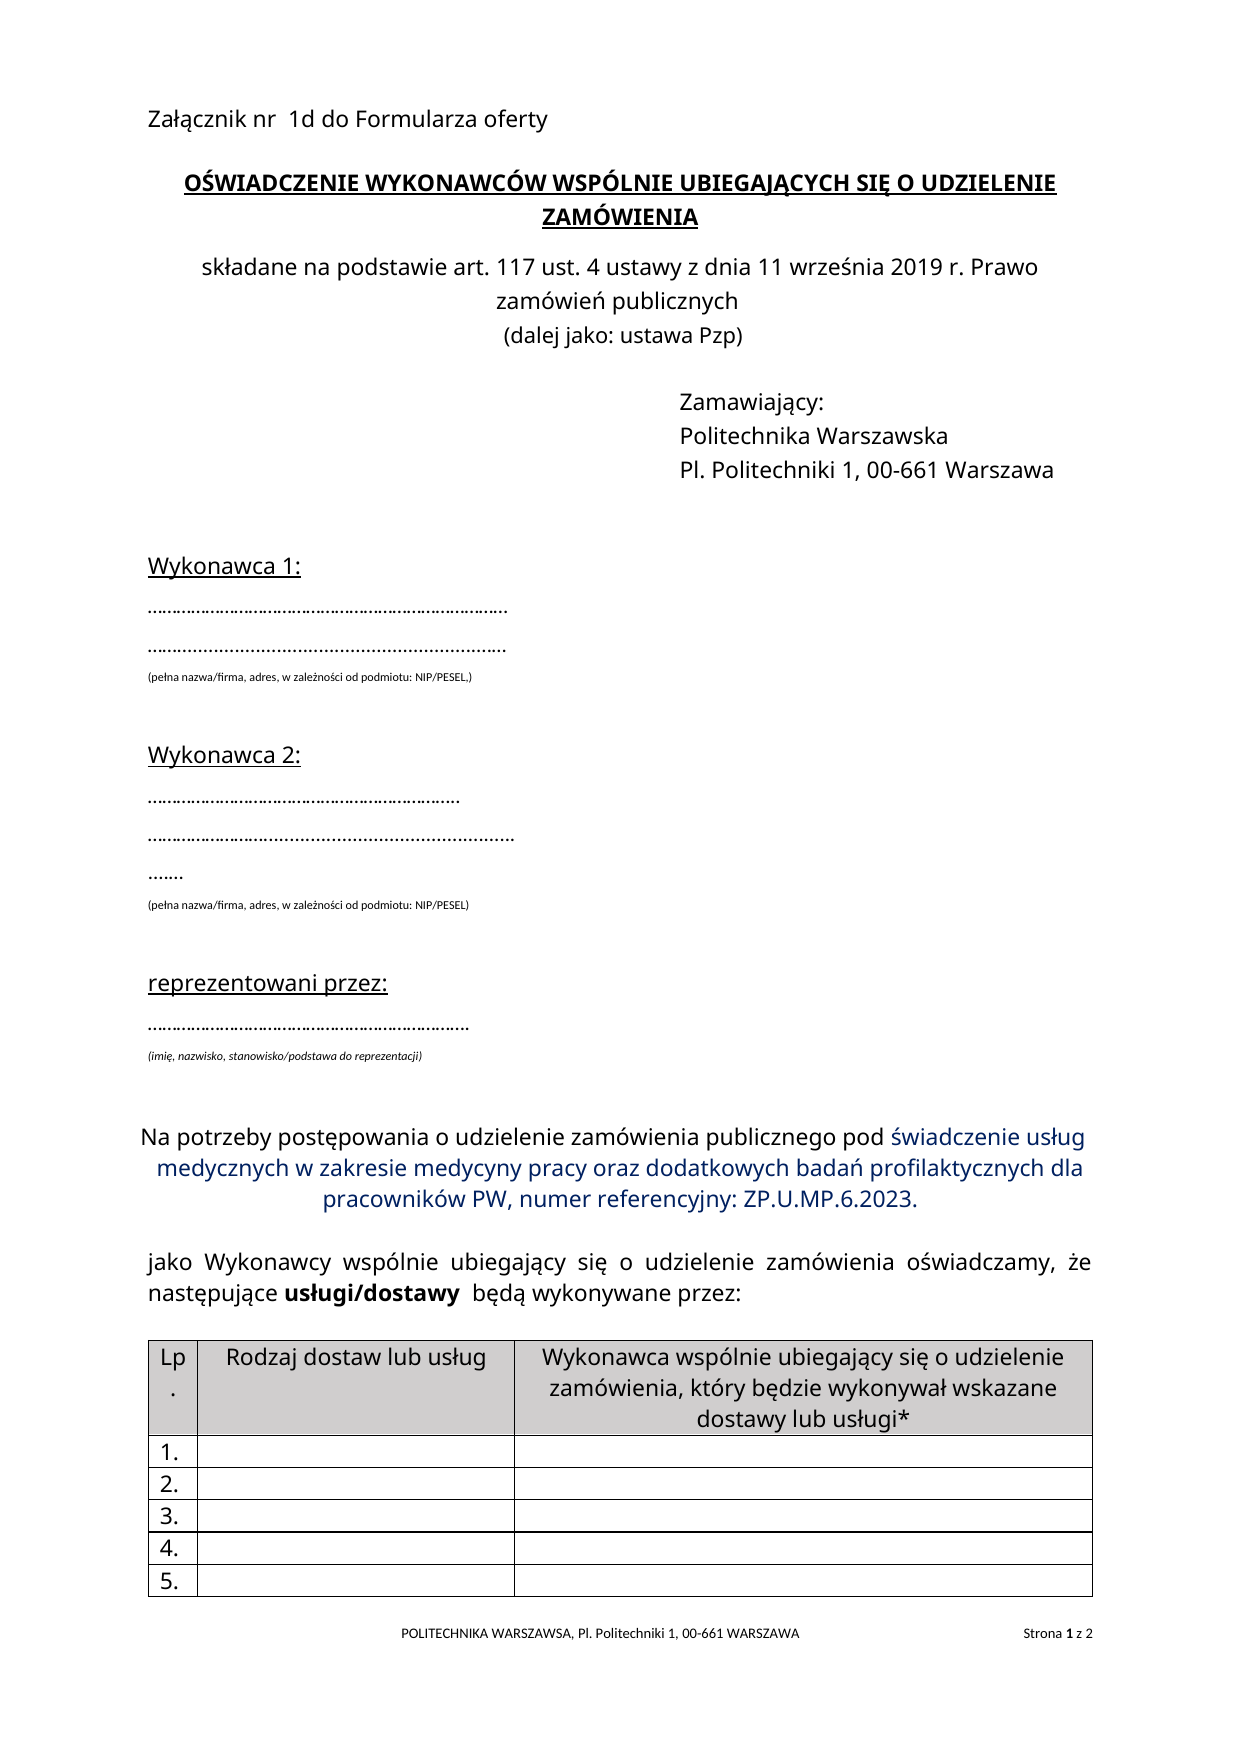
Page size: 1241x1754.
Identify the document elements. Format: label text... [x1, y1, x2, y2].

text Na potrzeby postępowania o udzielenie zamówienia publicznego pod świadczenie usług medycznych w zakresie medycyny pracy oraz dodatkowych badań profilaktycznych dla pracowników PW, numer referencyjny: ZP.U.MP.6.2023. [133, 1121, 1092, 1215]
text Załącznik nr 1d do Formularza oferty [148, 103, 1092, 135]
table_cell [515, 1565, 1092, 1596]
table_cell 1. [149, 1436, 197, 1467]
text Wykonawca 1: [148, 550, 1092, 581]
text Zamawiający: [148, 386, 1092, 417]
text …………………………………………………………. [148, 1011, 472, 1036]
table_header Wykonawca wspólnie ubiegający się o udzielenie zamówienia, który będzie wykonywał wskazane dostawy lub usługi* [515, 1341, 1092, 1434]
table_cell [515, 1500, 1092, 1531]
table_cell [198, 1565, 514, 1596]
table_cell [198, 1533, 514, 1564]
text Politechnika Warszawska [148, 420, 1092, 451]
table_cell 3. [149, 1500, 197, 1531]
text Pl. Politechniki 1, 00-661 Warszawa [605, 454, 1092, 485]
text ………………………………………………………..……………………....................................................… (pełna nazwa/firma, adres, w zależności od podmiotu: NIP/PESEL) [148, 783, 517, 923]
table_cell 4. [149, 1533, 197, 1564]
text (imię, nazwisko, stanowisko/podstawa do reprezentacji) [148, 1049, 1092, 1074]
table_cell 2. [149, 1468, 197, 1499]
text składane na podstawie art. 117 ust. 4 ustawy z dnia 11 września 2019 r. Prawo zamówień publicznych (dalej jako: ustawa Pzp) [148, 251, 1092, 350]
table_cell [515, 1436, 1092, 1467]
table_cell [515, 1468, 1092, 1499]
table_cell [198, 1436, 514, 1467]
text jako Wykonawcy wspólnie ubiegający się o udzielenie zamówienia oświadczamy, że następujące usługi/dostawy będą wykonywane przez: [148, 1246, 1092, 1308]
table_cell [515, 1533, 1092, 1564]
text ………………………………………………………………………............................................................… (pełna nazwa/firma, adres, w zależności od podmiotu: NIP/PESEL,) [148, 594, 517, 695]
text OŚWIADCZENIE wykonawców wspólnie ubiegających się o udzielenie zamówienia [148, 167, 1092, 232]
text Wykonawca 2: [148, 739, 1092, 771]
table_header Rodzaj dostaw lub usług [198, 1341, 514, 1434]
table_cell [198, 1468, 514, 1499]
table_cell 5. [149, 1565, 197, 1596]
table_cell [198, 1500, 514, 1531]
table_header Lp. [149, 1341, 197, 1434]
text reprezentowani przez: [148, 967, 1092, 998]
